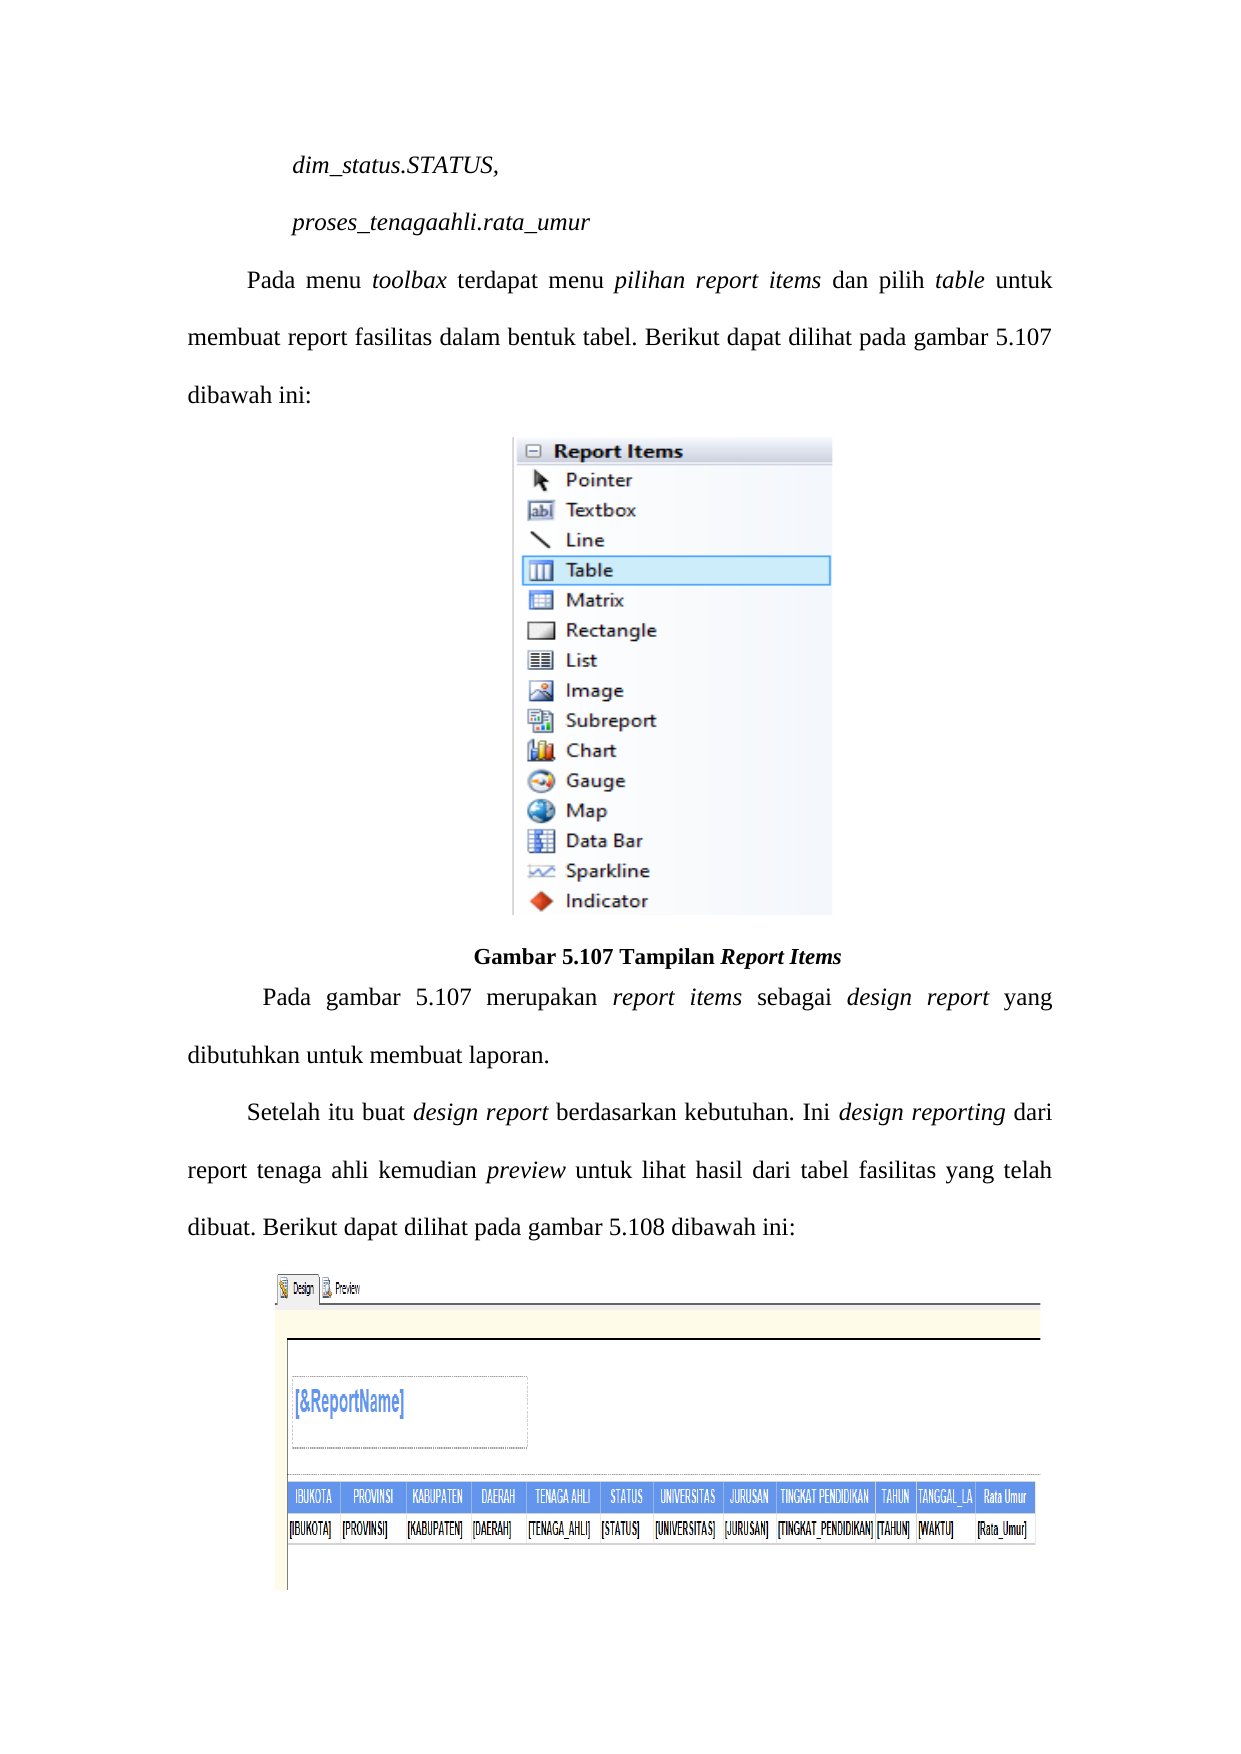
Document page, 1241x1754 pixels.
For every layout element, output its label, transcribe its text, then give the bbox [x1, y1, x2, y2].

list Setelah itu buat design report berdasarkan kebutuhan. Ini design reporting dari report tenaga ahli kemudian preview untuk lihat hasil dari tabel fasilitas yang telah dibuat. Berikut dapat dilihat pada gambar 5.108 dibawah ini: [187, 1097, 1053, 1241]
list Pada menu toolbax terdapat menu pilihan report items dan pilih table untuk membuat report fasilitas dalam bentuk tabel. Berikut dapat dilihat pada gambar 5.107 dibawah ini: [187, 265, 1053, 409]
picture [274, 1270, 1041, 1590]
list Gambar 5.107 Tampilan Report Items [187, 943, 1053, 969]
list proses_tenagaahli.rata_umur [217, 207, 1053, 236]
list dim_status.STATUS, [217, 150, 1053, 179]
list Pada gambar 5.107 merupakan report items sebagai design report yang dibutuhkan untuk membuat laporan. [187, 982, 1053, 1069]
picture [512, 437, 833, 915]
